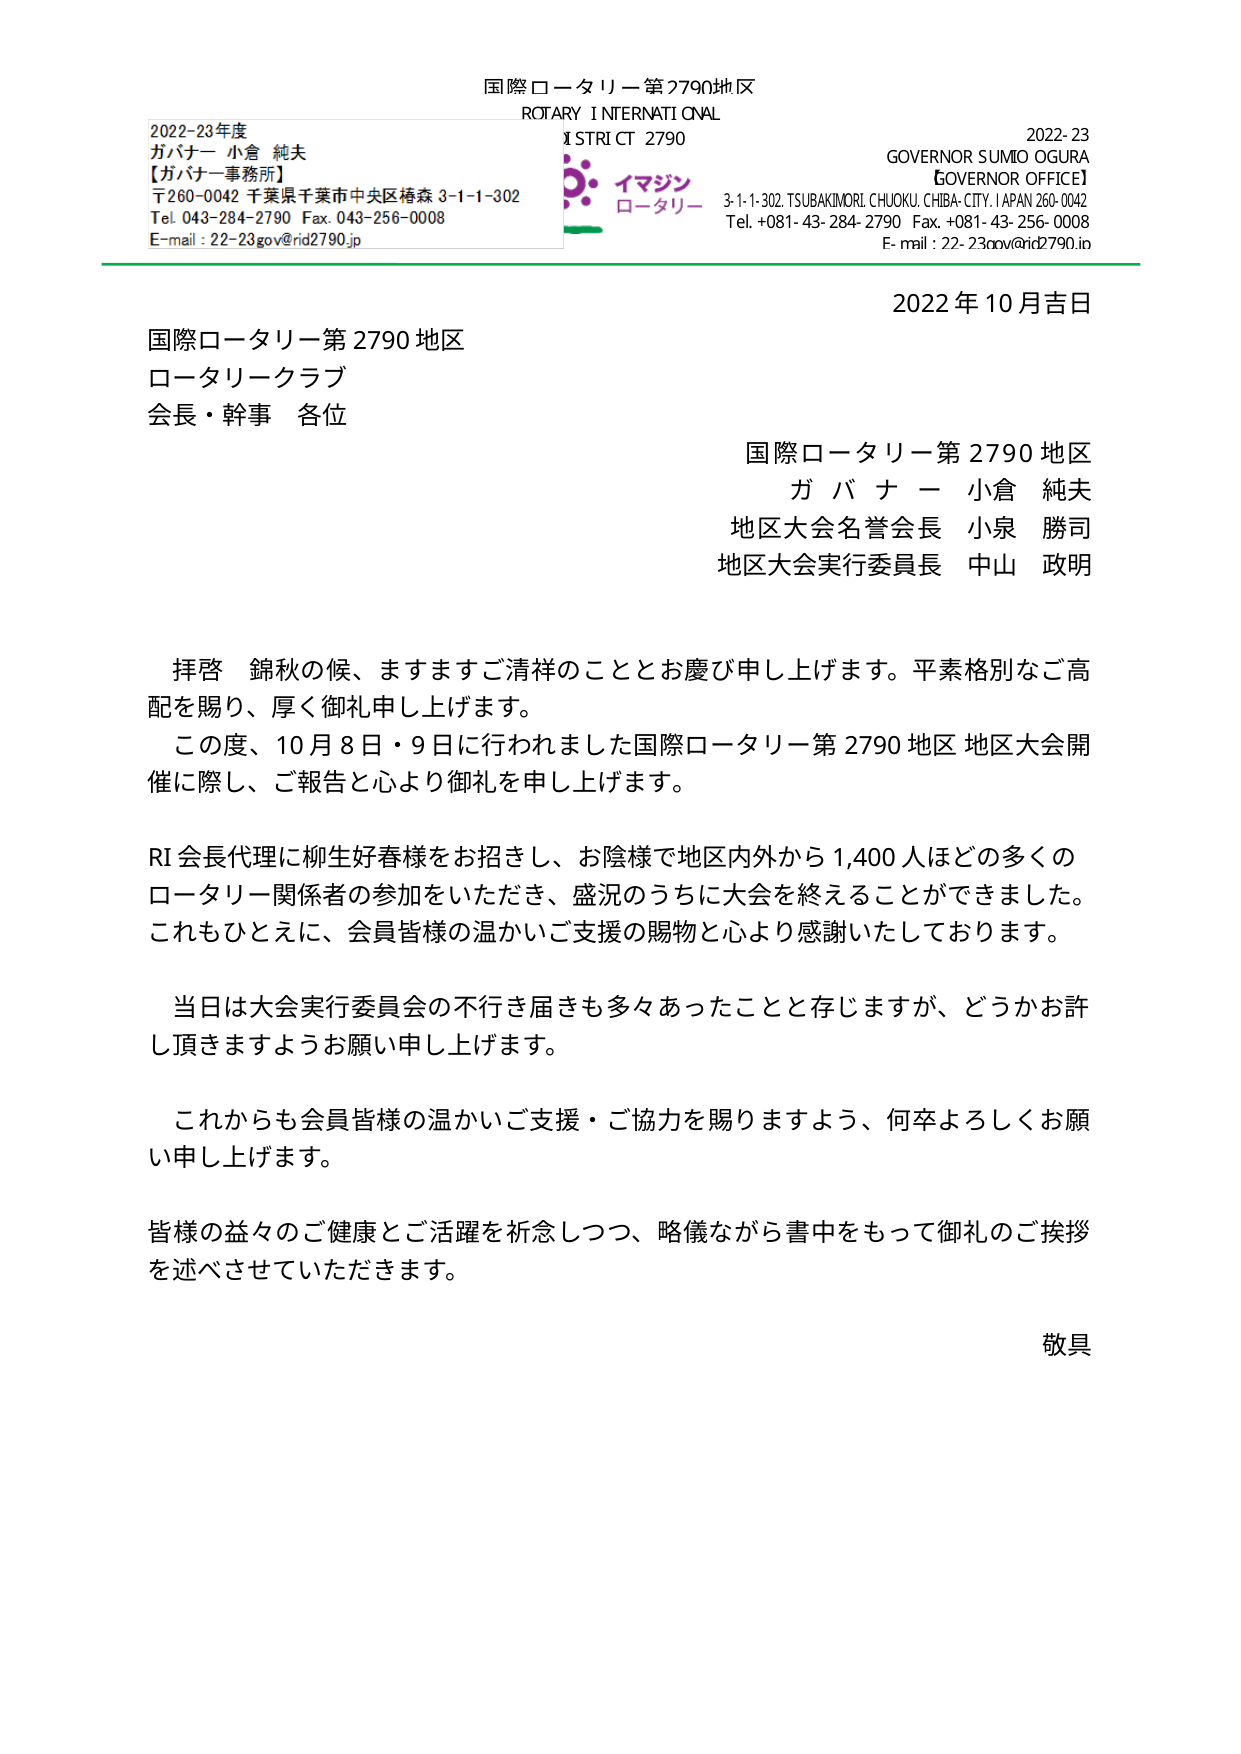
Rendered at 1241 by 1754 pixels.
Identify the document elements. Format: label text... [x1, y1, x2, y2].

text 敬具 [148, 1325, 1092, 1362]
text 皆様の益々のご健康とご活躍を祈念しつつ、略儀ながら書中をもって御礼のご挨拶を述べさせていただきます。 [148, 1212, 1092, 1287]
text ガバナー 小倉 純夫 [148, 470, 1092, 507]
text これからも会員皆様の温かいご支援・ご協力を賜りますよう、何卒よろしくお願い申し上げます。 [148, 1100, 1092, 1175]
text 地区大会実行委員長 中山 政明 [148, 545, 1093, 582]
text 拝啓 錦秋の候、ますますご清祥のこととお慶び申し上げます。平素格別なご高配を賜り、厚く御礼申し上げます。 [148, 650, 1092, 725]
text この度、10月8日・9日に行われました国際ロータリー第2790地区 地区大会開催に際し、ご報告と心より御礼を申し上げます。 [148, 725, 1092, 800]
text 地区大会名誉会長 小泉 勝司 [148, 507, 1092, 545]
text RI会長代理に柳生好春様をお招きし、お陰様で地区内外から1,400人ほどの多くのロータリー関係者の参加をいただき、盛況のうちに大会を終えることができました。これもひとえに、会員皆様の温かいご支援の賜物と心より感謝いたしております。 [148, 837, 1092, 950]
text 国際ロータリー第2790地区 [148, 432, 1092, 470]
text 国際ロータリー第2790地区 [148, 320, 1092, 357]
text 2022年10月吉日 [148, 282, 1093, 320]
text 会長・幹事 各位 [148, 395, 1092, 432]
picture [147, 118, 702, 250]
text ロータリークラブ [148, 357, 1092, 395]
text 当日は大会実行委員会の不行き届きも多々あったことと存じますが、どうかお許し頂きますようお願い申し上げます。 [148, 987, 1092, 1062]
